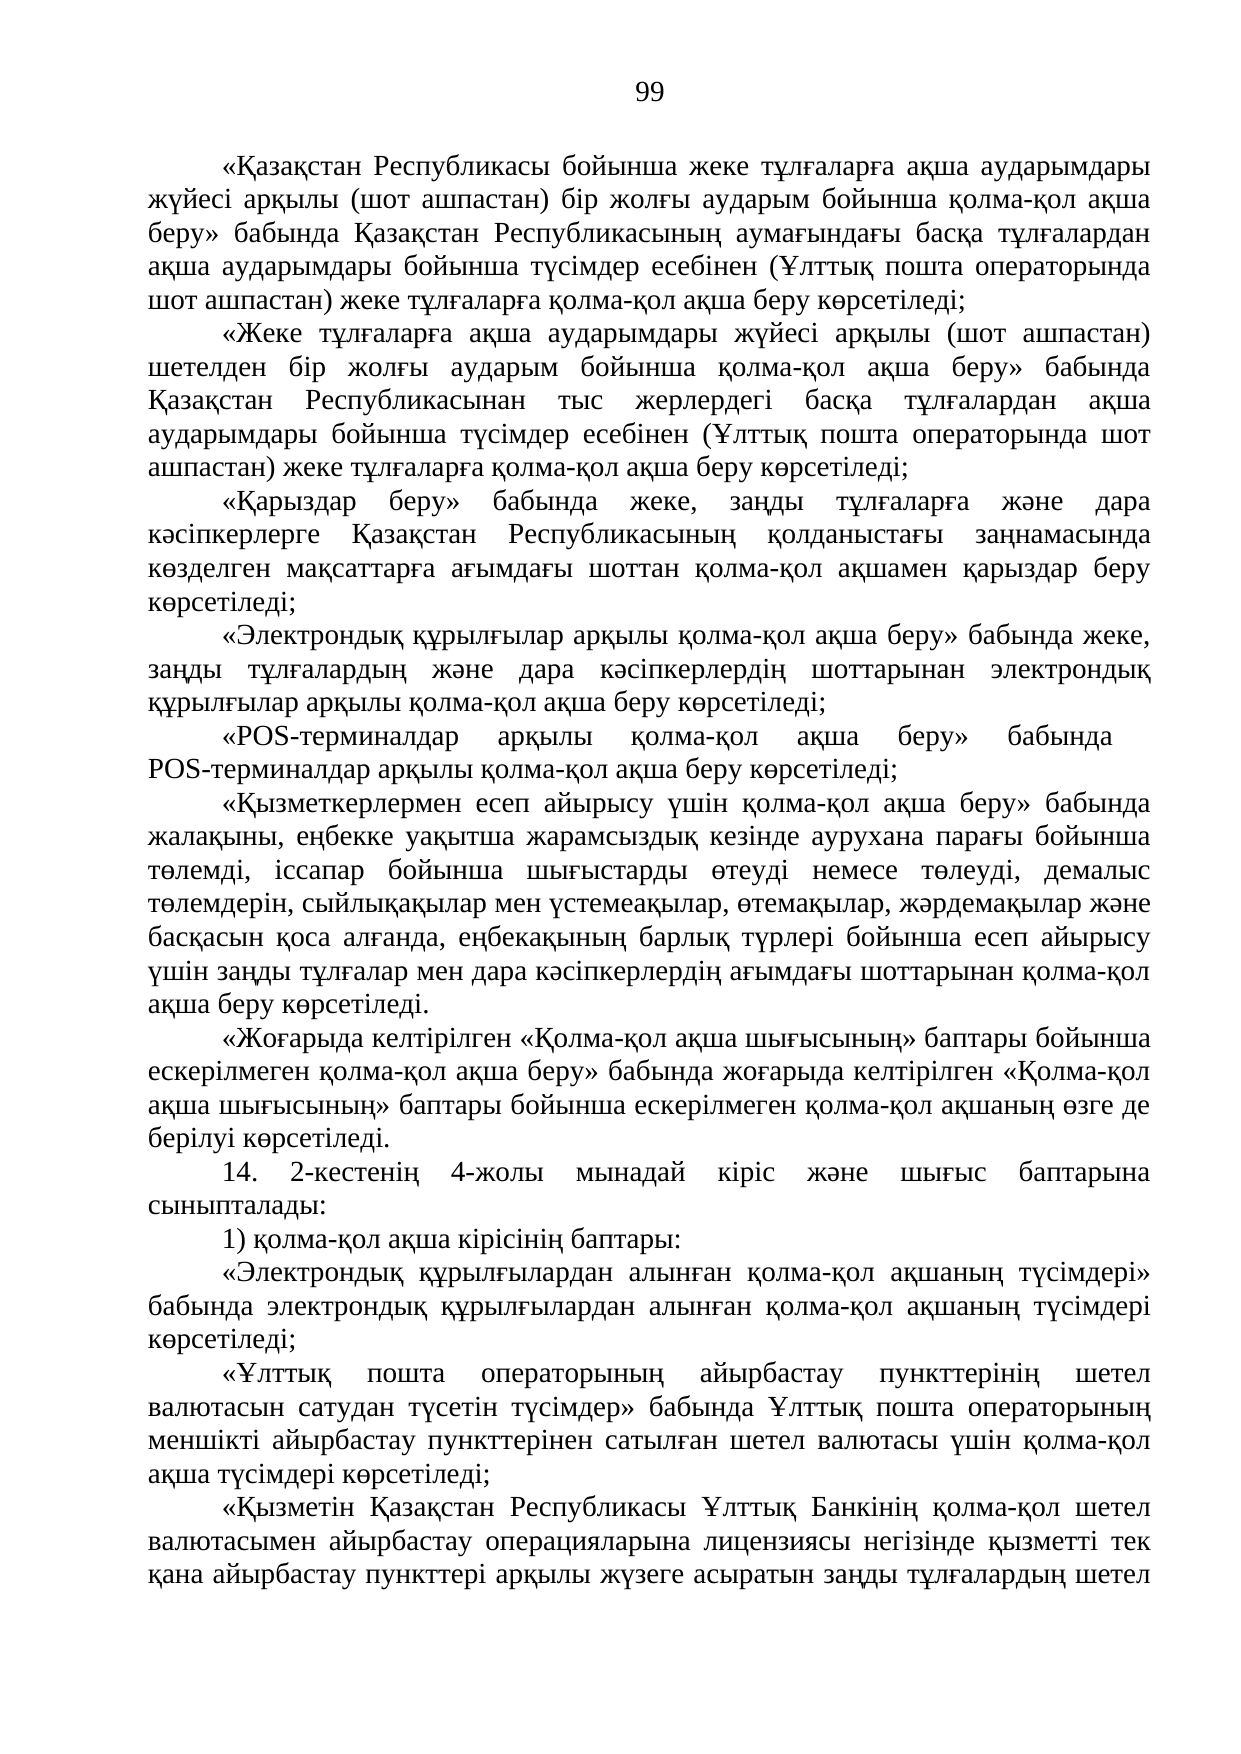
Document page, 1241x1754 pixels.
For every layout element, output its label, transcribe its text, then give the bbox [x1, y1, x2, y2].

text 1) қолма-қол ақша кірісінің баптары: [148, 1221, 1152, 1254]
text «Қызметкерлермен есеп айырысу үшін қолма-қол ақша беру» бабында жалақыны, еңбекке уақытша жарамсыздық кезінде аурухана парағы бойынша төлемді, іссапар бойынша шығыстарды өтеуді немесе төлеуді, демалыс төлемдерін, сыйлықақылар мен үстемеақылар, өтемақылар, жәрдемақылар және басқасын қоса алғанда, еңбекақының барлық түрлері бойынша есеп айырысу үшін заңды тұлғалар мен дара кәсіпкерлердің ағымдағы шоттарынан қолма-қол ақша беру көрсетіледі. [148, 785, 1152, 1020]
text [148, 1489, 1152, 1590]
text «Электрондық құрылғылардан алынған қолма-қол ақшаның түсімдері» бабында электрондық құрылғылардан алынған қолма-қол ақшаның түсімдері көрсетіледі; [148, 1254, 1152, 1355]
text «Қазақстан Республикасы бойынша жеке тұлғаларға ақша аударымдары жүйесі арқылы (шот ашпастан) бір жолғы аударым бойынша қолма-қол ақша беру» бабында Қазақстан Республикасының аумағындағы басқа тұлғалардан ақша аударымдары бойынша түсімдер есебінен (Ұлттық пошта операторында шот ашпастан) жеке тұлғаларға қолма-қол ақша беру көрсетіледі; [148, 148, 1152, 315]
text «Жеке тұлғаларға ақша аударымдары жүйесі арқылы (шот ашпастан) шетелден бір жолғы аударым бойынша қолма-қол ақша беру» бабында Қазақстан Республикасынан тыс жерлердегі басқа тұлғалардан ақша аударымдары бойынша түсімдер есебінен (Ұлттық пошта операторында шот ашпастан) жеке тұлғаларға қолма-қол ақша беру көрсетіледі; [148, 315, 1152, 483]
text «POS-терминалдар арқылы қолма-қол ақша беру» бабында POS-терминалдар арқылы қолма-қол ақша беру көрсетіледі; [148, 718, 1152, 785]
text «Жоғарыда келтірілген «Қолма-қол ақша шығысының» баптары бойынша ескерілмеген қолма-қол ақша беру» бабында жоғарыда келтірілген «Қолма-қол ақша шығысының» баптары бойынша ескерілмеген қолма-қол ақшаның өзге де берілуі көрсетіледі. [148, 1020, 1152, 1154]
text «Электрондық құрылғылар арқылы қолма-қол ақша беру» бабында жеке, заңды тұлғалардың және дара кәсіпкерлердің шоттарынан электрондық құрылғылар арқылы қолма-қол ақша беру көрсетіледі; [148, 617, 1152, 718]
text «Ұлттық пошта операторының айырбастау пункттерінің шетел валютасын сатудан түсетін түсімдер» бабында Ұлттық пошта операторының меншікті айырбастау пункттерінен сатылған шетел валютасы үшін қолма-қол ақша түсімдері көрсетіледі; [148, 1355, 1152, 1489]
text «Қарыздар беру» бабында жеке, заңды тұлғаларға және дара кәсіпкерлерге Қазақстан Республикасының қолданыстағы заңнамасында көзделген мақсаттарға ағымдағы шоттан қолма-қол ақшамен қарыздар беру көрсетіледі; [148, 483, 1152, 617]
text 14. 2-кестенің 4-жолы мынадай кіріс және шығыс баптарына сыныпталады: [148, 1154, 1152, 1221]
